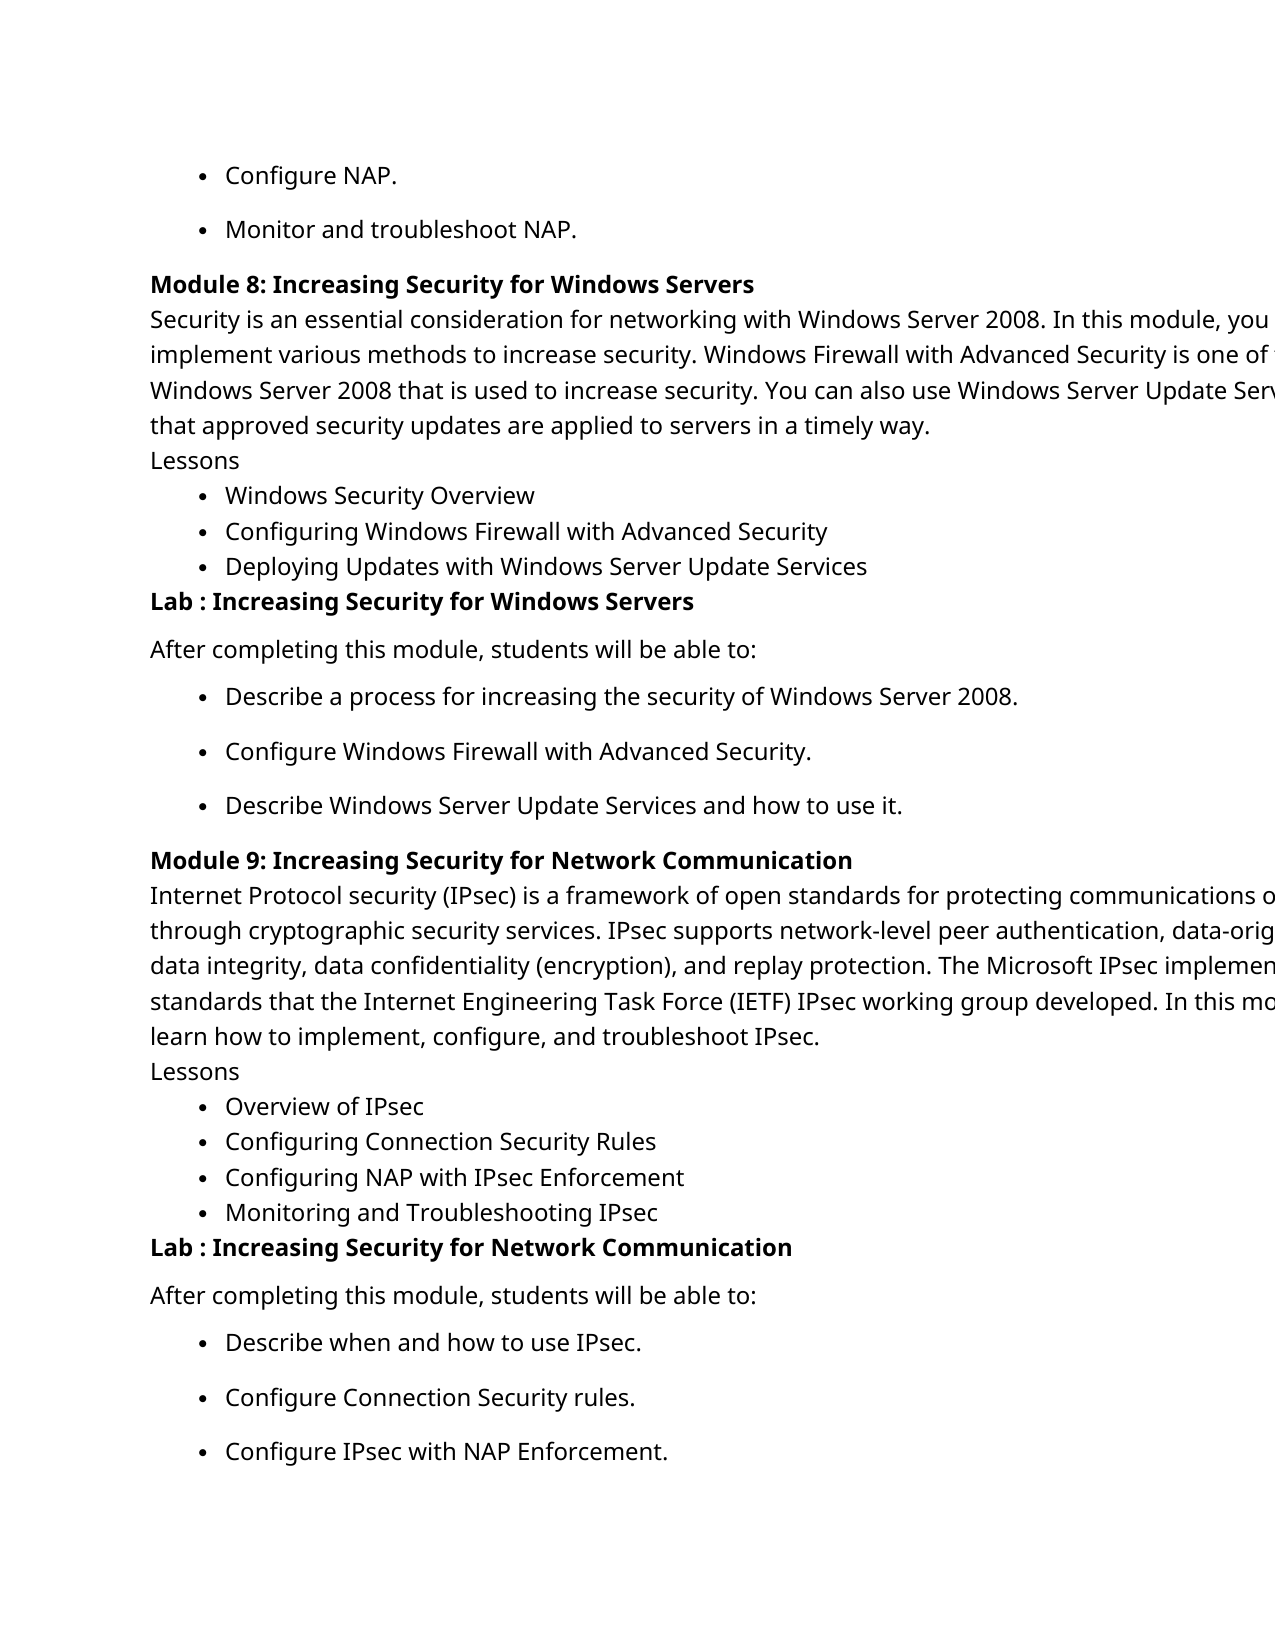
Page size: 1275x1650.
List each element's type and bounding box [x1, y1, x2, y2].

table_header [150, 150, 1275, 1487]
